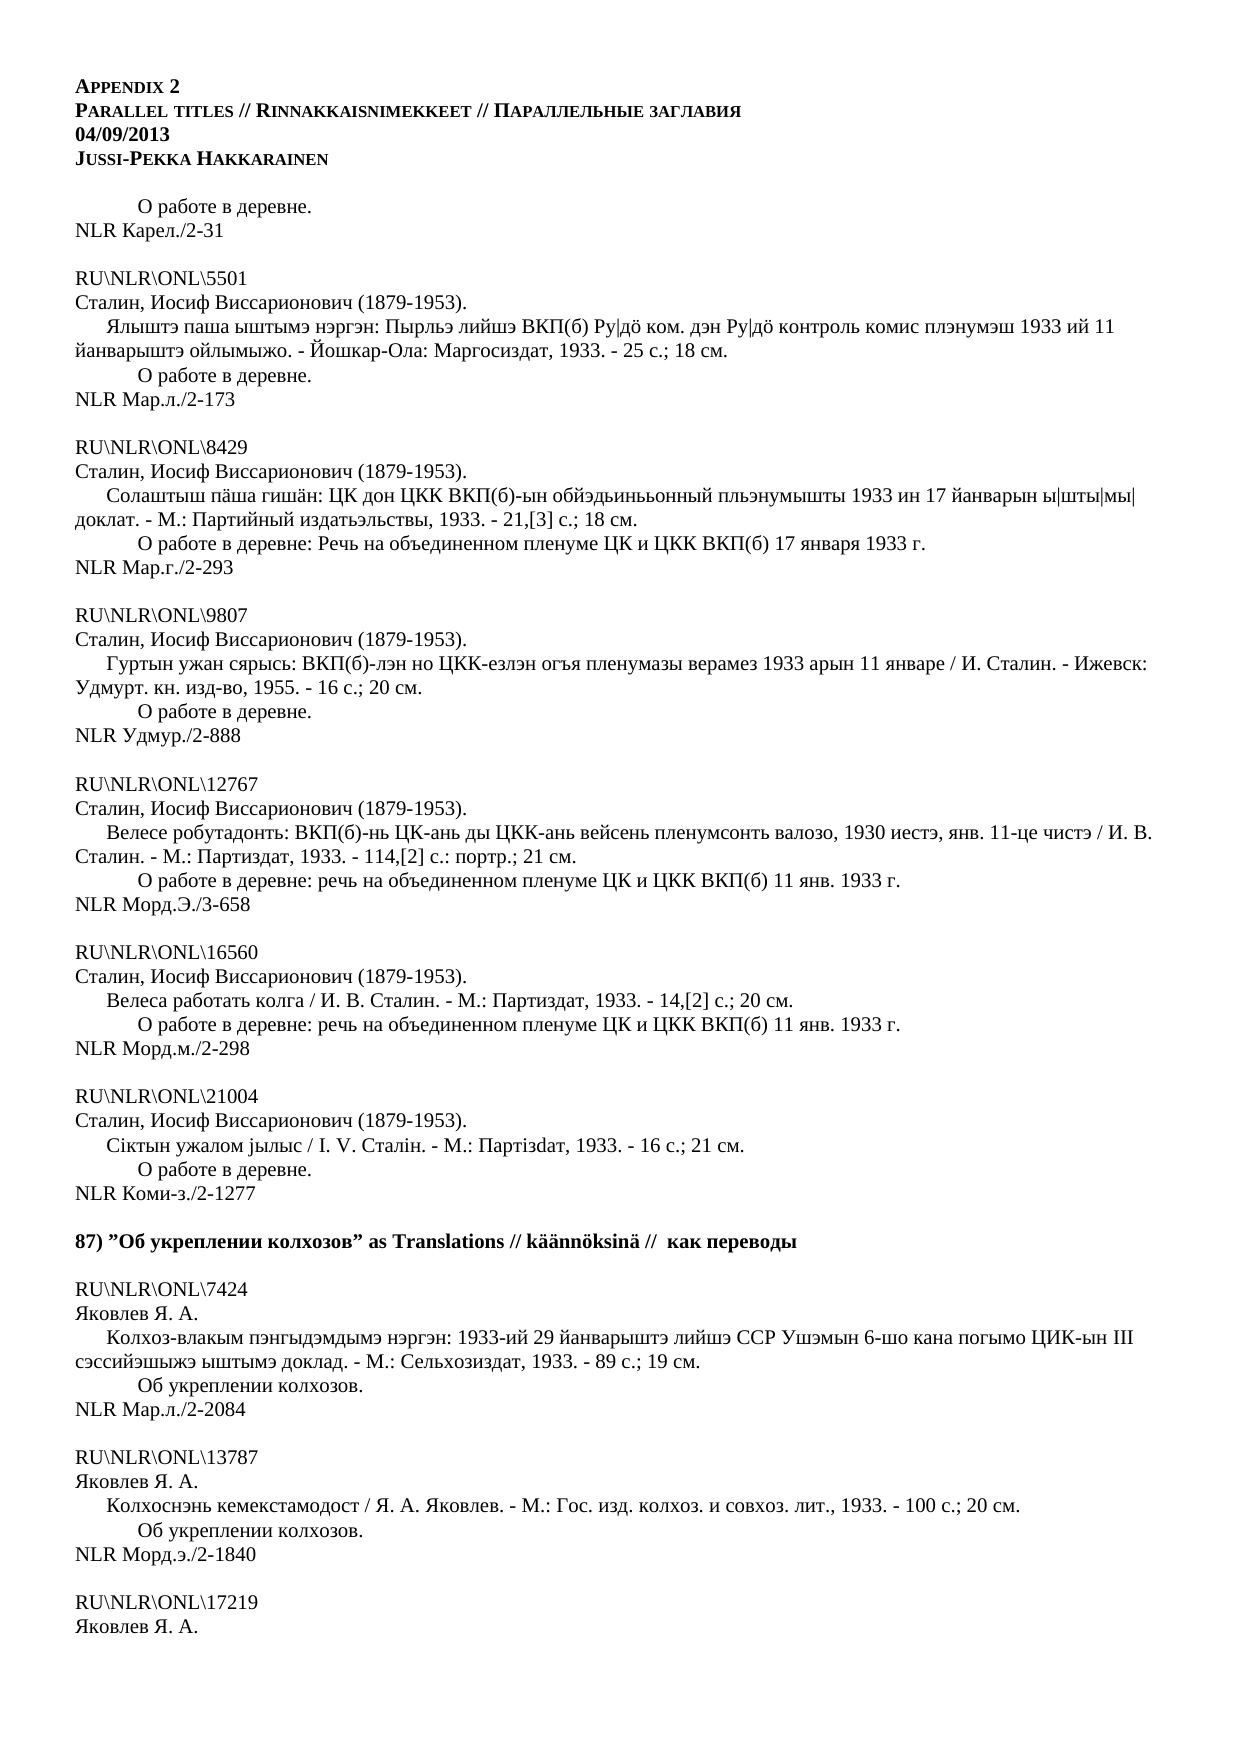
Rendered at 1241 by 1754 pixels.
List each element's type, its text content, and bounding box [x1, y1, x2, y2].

text NLR Коми-з./2-1277 [75, 1181, 1165, 1205]
text О работе в деревне: Речь на объединенном пленуме ЦК и ЦКК ВКП(б) 17 января 1933 г. [75, 531, 1165, 555]
text 87) ”Об укреплении колхозов” as Translations // käännöksinä // как переводы [75, 1229, 1165, 1253]
text NLR Удмур./2-888 [75, 723, 1165, 747]
text О работе в деревне. [75, 362, 1165, 387]
text Колхоснэнь кемекстамодост / Я. А. Яковлев. - М.: Гос. изд. колхоз. и совхоз. лит., 1933. - 100 с.; 20 см. [75, 1493, 1165, 1517]
text Об укреплении колхозов. [75, 1517, 1165, 1542]
text NLR Карел./2-31 [75, 218, 1165, 242]
text NLR Мар.г./2-293 [75, 555, 1165, 579]
text Сталин, Иосиф Виссарионович (1879-1953). [75, 1108, 1165, 1132]
text Велесе робутадонть: ВКП(б)-нь ЦК-ань ды ЦКК-ань вейсень пленумсонть валозо, 1930 иестэ, янв. 11-це чистэ / И. В. Сталин. - М.: Партиздат, 1933. - 114,[2] с.: портр.; 21 см. [75, 820, 1165, 868]
text О работе в деревне. [75, 1157, 1165, 1181]
text Солаштыш пäша гишäн: ЦК дон ЦКК ВКП(б)-ын обйэдьинььонный пльэнумышты 1933 ин 17 йанварын ы|шты|мы| доклат. - М.: Партийный издатьэльствы, 1933. - 21,[3] с.; 18 см. [75, 483, 1165, 531]
text NLR Морд.м./2-298 [75, 1036, 1165, 1060]
text Сталин, Иосиф Виссарионович (1879-1953). [75, 459, 1165, 483]
text RU\NLR\ONL\12767 [75, 772, 1165, 796]
text Сталин, Иосиф Виссарионович (1879-1953). [75, 627, 1165, 651]
text О работе в деревне: речь на объединенном пленуме ЦК и ЦКК ВКП(б) 11 янв. 1933 г. [75, 868, 1165, 892]
text Яковлев Я. А. [75, 1614, 1165, 1638]
text Велеса работать колга / И. В. Сталин. - М.: Партиздат, 1933. - 14,[2] с.; 20 см. [75, 988, 1165, 1012]
text RU\NLR\ONL\9807 [75, 603, 1165, 627]
text RU\NLR\ONL\7424 [75, 1277, 1165, 1301]
text NLR Морд.Э./3-658 [75, 892, 1165, 916]
text Яковлев Я. А. [75, 1301, 1165, 1325]
text Сталин, Иосиф Виссарионович (1879-1953). [75, 796, 1165, 820]
text NLR Мар.л./2-2084 [75, 1397, 1165, 1421]
text RU\NLR\ONL\16560 [75, 940, 1165, 964]
text Об укреплении колхозов. [75, 1373, 1165, 1397]
text Яковлев Я. А. [75, 1469, 1165, 1493]
text О работе в деревне. [75, 194, 1165, 218]
text RU\NLR\ONL\8429 [75, 435, 1165, 459]
text NLR Морд.э./2-1840 [75, 1542, 1165, 1566]
text Колхоз-влакым пэнгыдэмдымэ нэргэн: 1933-ий 29 йанварыштэ лийшэ ССР Ушэмын 6-шо кана погымо ЦИК-ын III сэссийэшыжэ ыштымэ доклад. - М.: Сельхозиздат, 1933. - 89 с.; 19 см. [75, 1325, 1165, 1373]
text О работе в деревне. [75, 699, 1165, 723]
text Сiктын ужалом jылыс / I. V. Сталiн. - М.: Партiзdат, 1933. - 16 с.; 21 см. [75, 1132, 1165, 1157]
text NLR Мар.л./2-173 [75, 387, 1165, 411]
text О работе в деревне: речь на объединенном пленуме ЦК и ЦКК ВКП(б) 11 янв. 1933 г. [75, 1012, 1165, 1036]
text RU\NLR\ONL\13787 [75, 1445, 1165, 1469]
text Сталин, Иосиф Виссарионович (1879-1953). [75, 290, 1165, 314]
text Гуртын ужан сярысь: ВКП(б)-лэн но ЦКК-езлэн огъя пленумазы верамез 1933 арын 11 январе / И. Сталин. - Ижевск: Удмурт. кн. изд-во, 1955. - 16 с.; 20 см. [75, 651, 1165, 699]
text Сталин, Иосиф Виссарионович (1879-1953). [75, 964, 1165, 988]
text RU\NLR\ONL\21004 [75, 1084, 1165, 1108]
text RU\NLR\ONL\5501 [75, 266, 1165, 290]
text RU\NLR\ONL\17219 [75, 1590, 1165, 1614]
text Ялыштэ паша ыштымэ нэргэн: Пырльэ лийшэ ВКП(б) Ру|дö ком. дэн Ру|дö контроль комис плэнумэш 1933 ий 11 йанварыштэ ойлымыжо. - Йошкар-Ола: Маргосиздат, 1933. - 25 с.; 18 см. [75, 314, 1165, 362]
